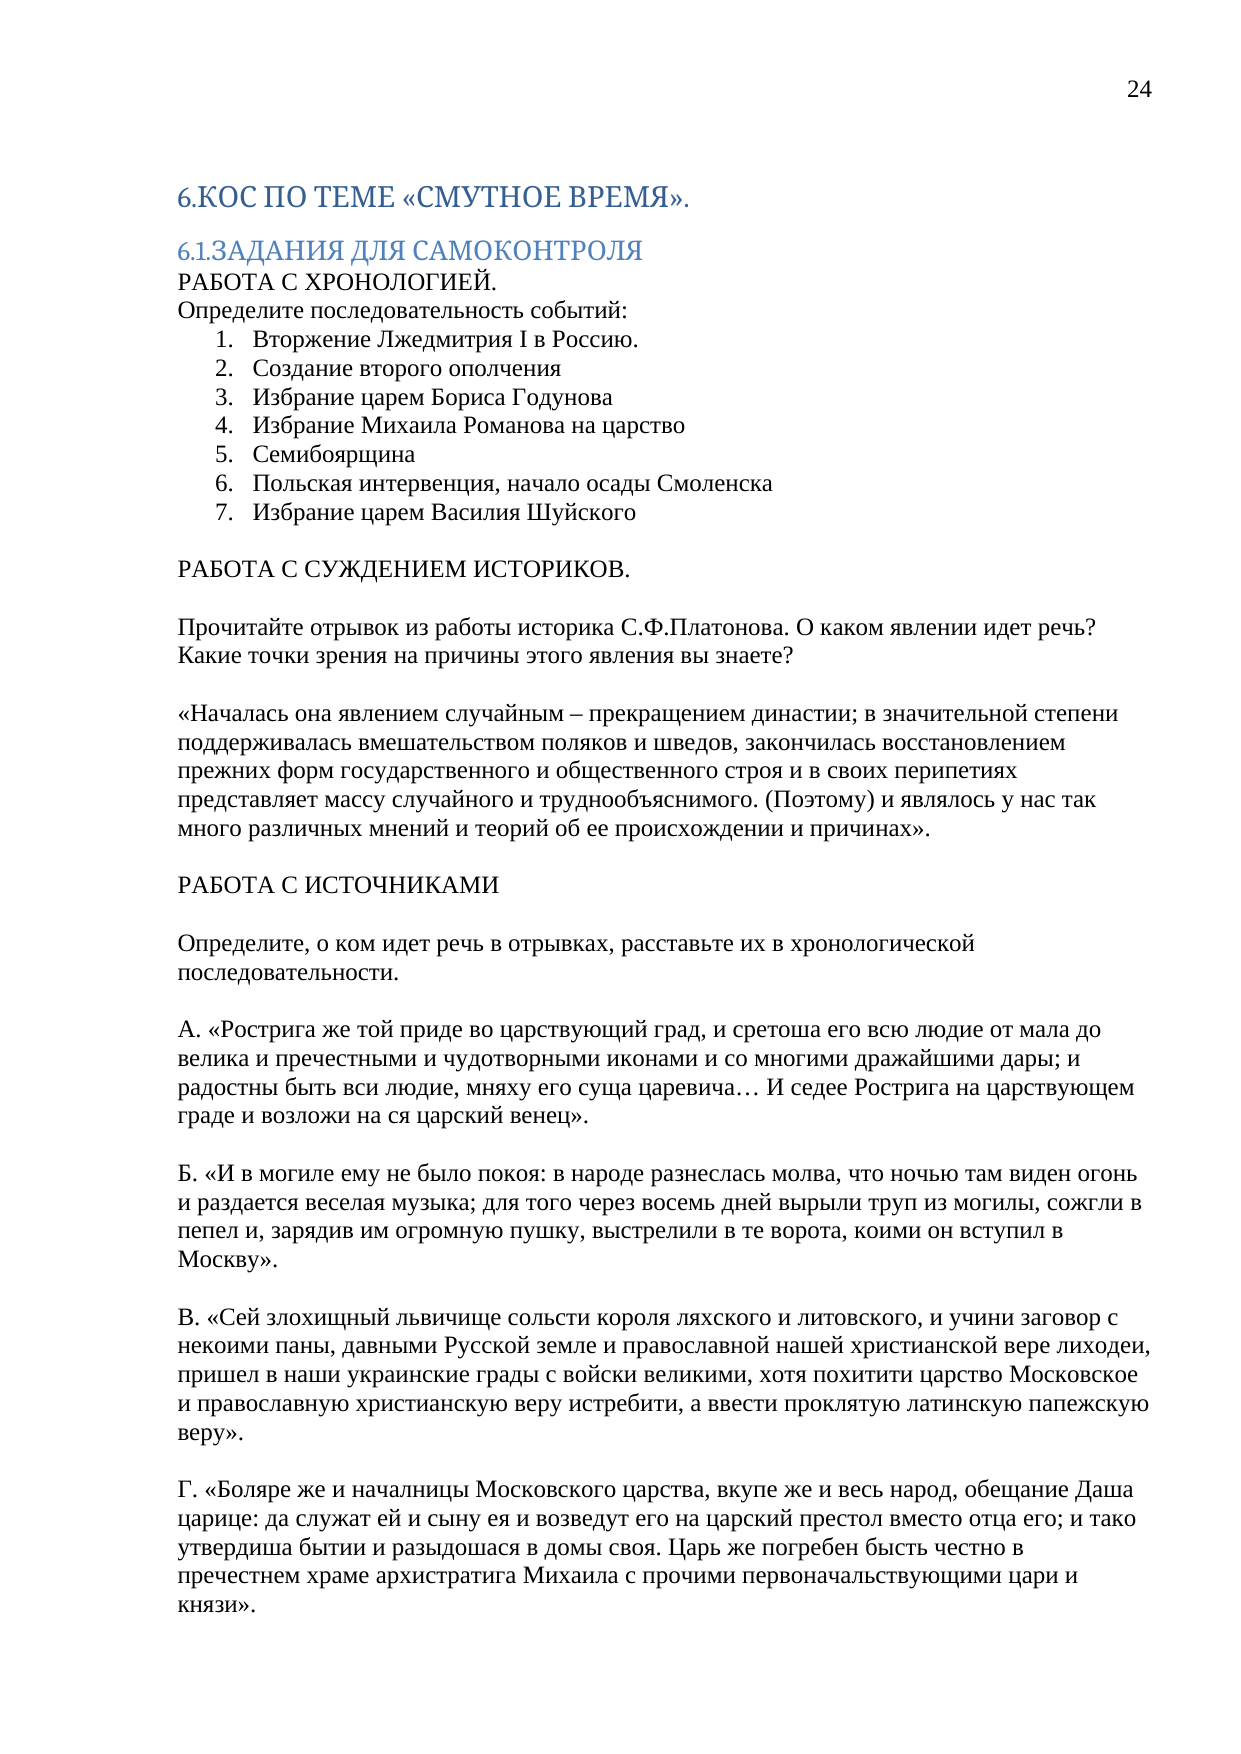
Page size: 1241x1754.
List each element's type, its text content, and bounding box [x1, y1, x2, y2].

list Избрание царем Бориса Годунова [215, 382, 1152, 411]
subtitle 6.КОС ПО ТЕМЕ «СМУТНОЕ ВРЕМЯ». [177, 181, 1152, 215]
list Избрание царем Василия Шуйского [215, 497, 1152, 526]
text А. «Рострига же той приде во царствующий град, и сретоша его всю людие от мала до велика и пречестными и чудотворными иконами и со многими дражайшими дары; и радостны быть вси людие, мняху его суща царевича… И седее Рострига на царствующем граде и возложи на ся царский венец». [177, 1014, 1152, 1129]
text РАБОТА С СУЖДЕНИЕМ ИСТОРИКОВ. [177, 554, 1152, 583]
text Прочитайте отрывок из работы историка С.Ф.Платонова. О каком явлении идет речь? Какие точки зрения на причины этого явления вы знаете? [177, 612, 1152, 669]
list Вторжение Лжедмитрия I в Россию. [215, 324, 1152, 353]
subtitle 6.1.ЗАДАНИЯ ДЛЯ САМОКОНТРОЛЯ [177, 236, 1152, 267]
list Семибоярщина [215, 439, 1152, 468]
text РАБОТА С ХРОНОЛОГИЕЙ. [177, 267, 1152, 296]
list Польская интервенция, начало осады Смоленска [215, 468, 1152, 497]
list Создание второго ополчения [215, 353, 1152, 382]
text РАБОТА С ИСТОЧНИКАМИ [177, 871, 1152, 899]
text Г. «Боляре же и началницы Московского царства, вкупе же и весь народ, обещание Даша царице: да служат ей и сыну ея и возведут его на царский престол вместо отца его; и тако утвердиша бытии и разыдошася в домы своя. Царь же погребен бысть честно в пречестнем храме архистратига Михаила с прочими первоначальствующими цари и князи». [177, 1474, 1152, 1618]
text «Началась она явлением случайным – прекращением династии; в значительной степени поддерживалась вмешательством поляков и шведов, закончилась восстановлением прежних форм государственного и общественного строя и в своих перипетиях представляет массу случайного и труднообъяснимого. (Поэтому) и являлось у нас так много различных мнений и теорий об ее происхождении и причинах». [177, 698, 1152, 842]
text Б. «И в могиле ему не было покоя: в народе разнеслась молва, что ночью там виден огонь и раздается веселая музыка; для того через восемь дней вырыли труп из могилы, сожгли в пепел и, зарядив им огромную пушку, выстрелили в те ворота, коими он вступил в Москву». [177, 1158, 1152, 1273]
text Определите, о ком идет речь в отрывках, расставьте их в хронологической последовательности. [177, 928, 1152, 986]
text Определите последовательность событий: [177, 296, 1152, 324]
list Избрание Михаила Романова на царство [215, 411, 1152, 439]
text В. «Сей злохищный львичище сольсти короля ляхского и литовского, и учини заговор с некоими паны, давными Русской земле и православной нашей христианской вере лиходеи, пришел в наши украинские грады с войски великими, хотя похитити царство Московское и православную христианскую веру истребити, а ввести проклятую латинскую папежскую веру». [177, 1302, 1152, 1446]
